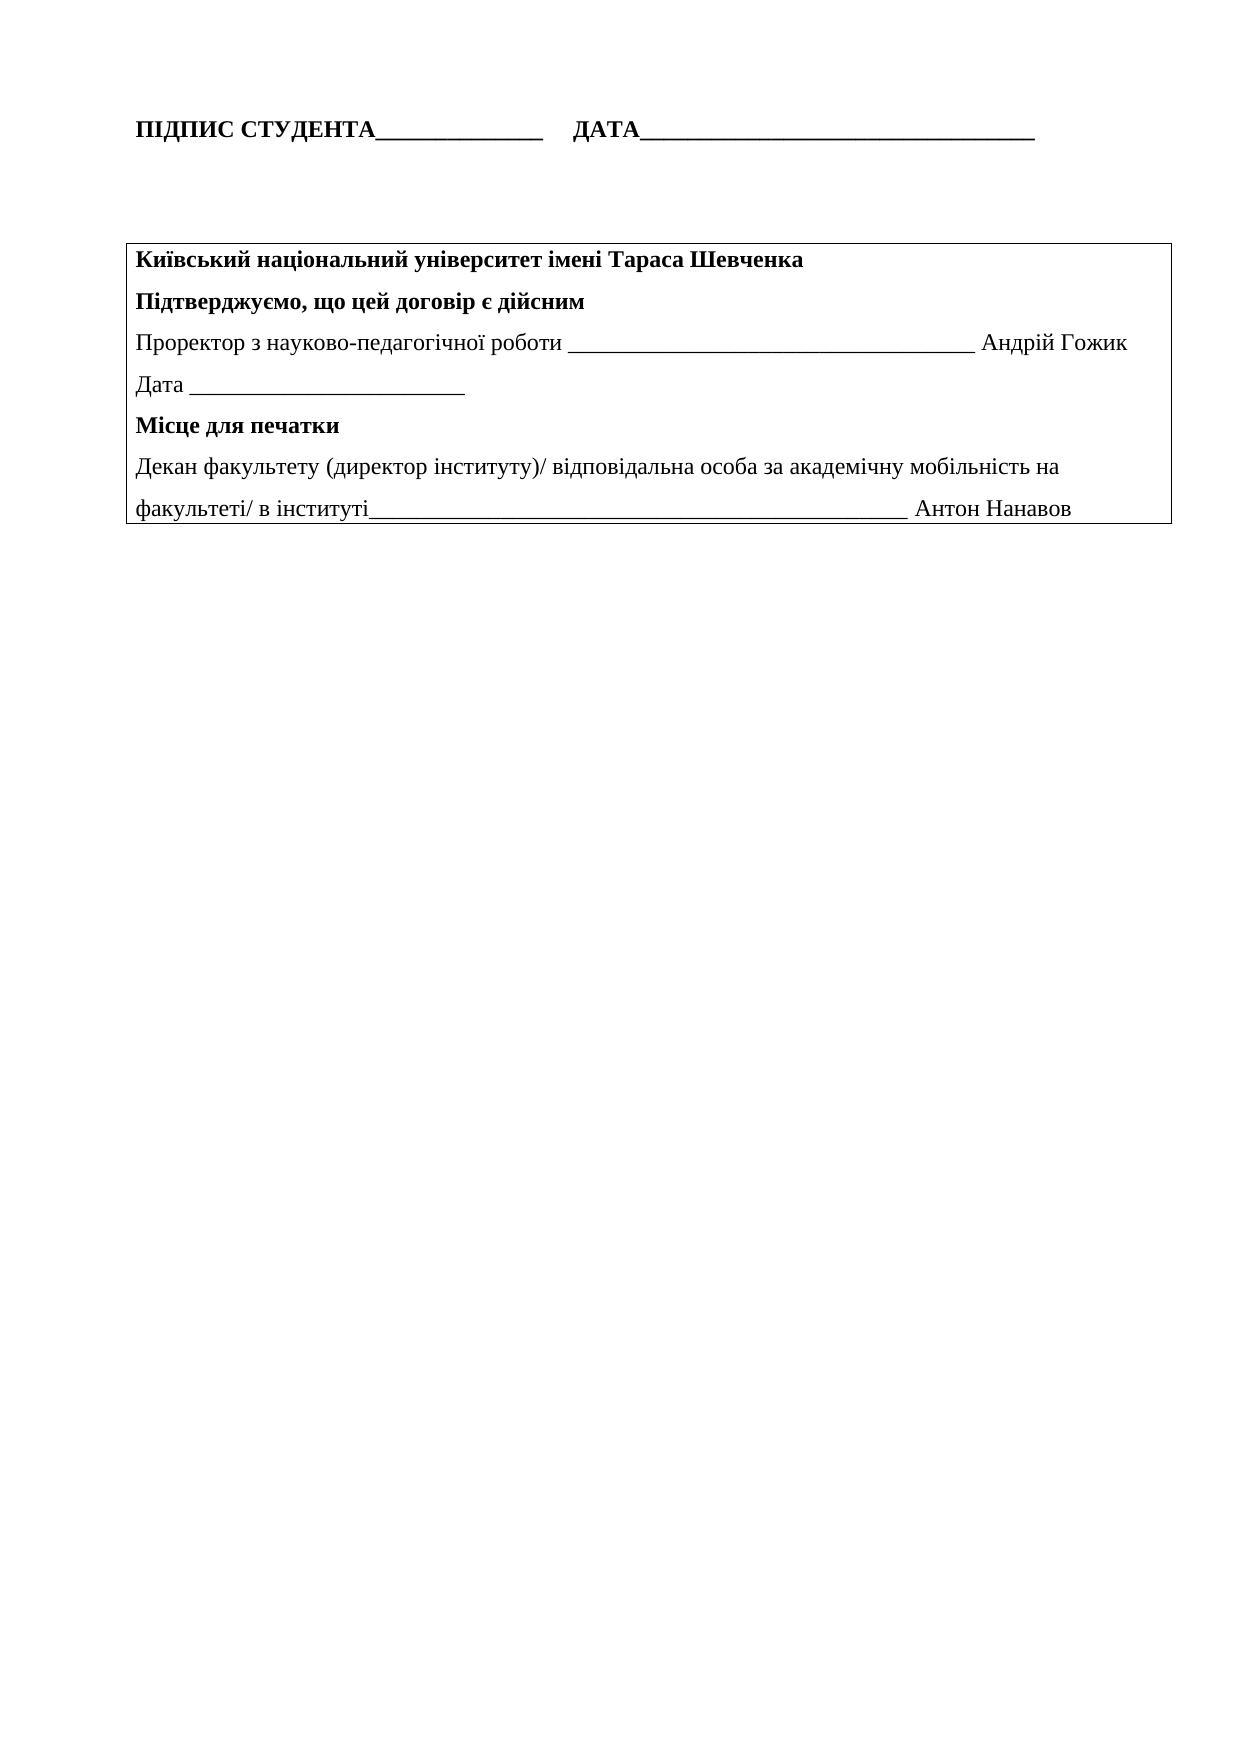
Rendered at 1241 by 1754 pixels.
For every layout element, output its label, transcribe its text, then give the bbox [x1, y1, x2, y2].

text Місце для печатки [127, 408, 1171, 438]
text Проректор з науково-педагогічної роботи __________________________________ Андрій Гожик [127, 325, 1171, 356]
text Декан факультету (директор інституту)/ відповідальна особа за академічну мобільність на факультеті/ в інституті_____________________________________________ Антон Нанавов [127, 449, 1171, 523]
text Київський національний університет імені Тараса Шевченка [127, 244, 1171, 273]
text ПІДПИС СТУДЕНТА______________ ДАТА_________________________________ [135, 115, 1163, 143]
text Дата _______________________ [127, 366, 1171, 397]
text Підтверджуємо, що цей договір є дійсним [127, 284, 1171, 314]
